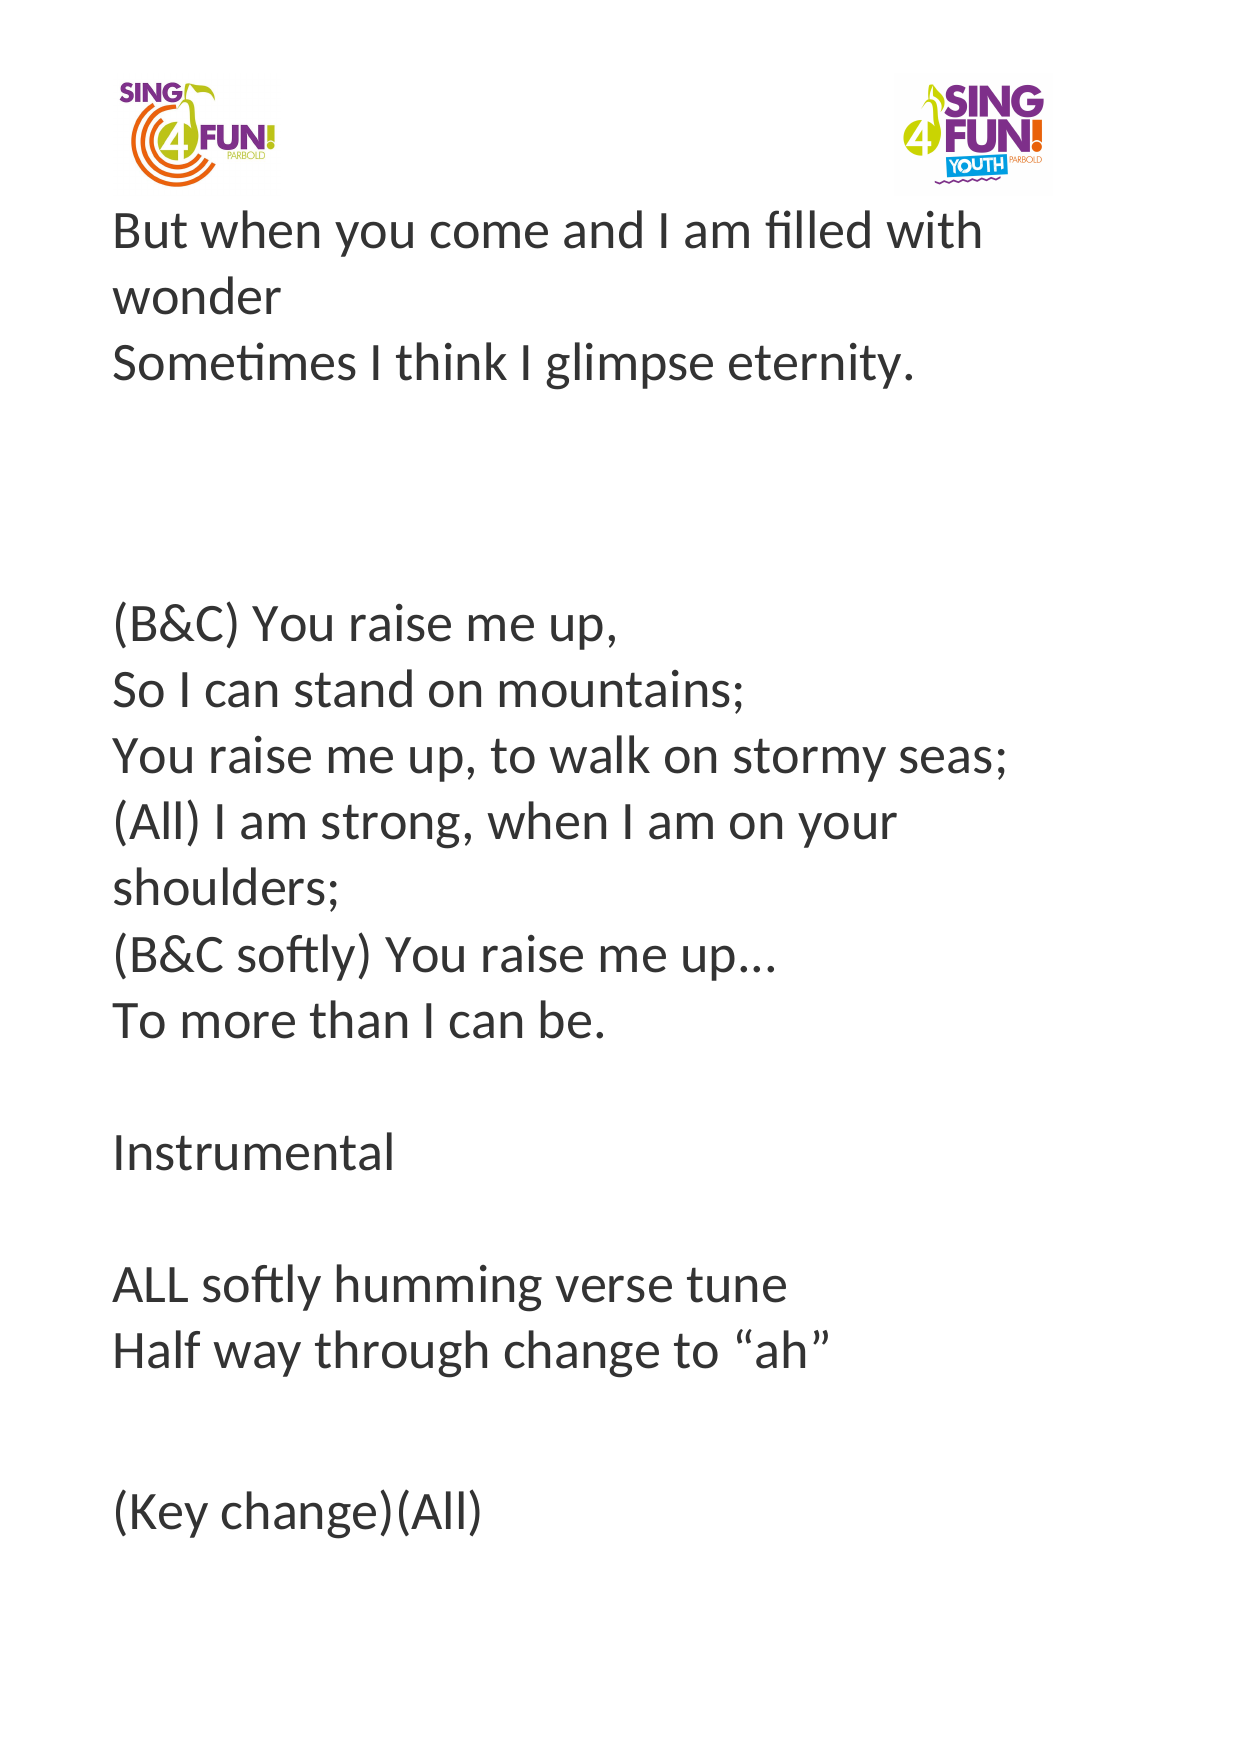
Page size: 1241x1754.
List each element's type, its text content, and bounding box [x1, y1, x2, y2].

text ALL softly humming verse tune [112, 1250, 1128, 1316]
text Half way through change to “ah” [112, 1316, 1128, 1410]
picture [112, 73, 282, 196]
text So I can stand on mountains; You raise me up, to walk on stormy seas; (All) I am strong, when I am on your shoulders; (B&C softly) You raise me up... [112, 655, 1128, 986]
text (B&C) You raise me up, [112, 589, 1128, 655]
text To more than I can be. [112, 986, 1128, 1052]
picture [894, 73, 1053, 196]
text (Key change)(All) [112, 1477, 1128, 1543]
text Sometimes I think I glimpse eternity. [112, 328, 1128, 394]
text But when you come and I am filled with wonder [112, 196, 1128, 328]
text Instrumental [112, 1118, 1128, 1184]
